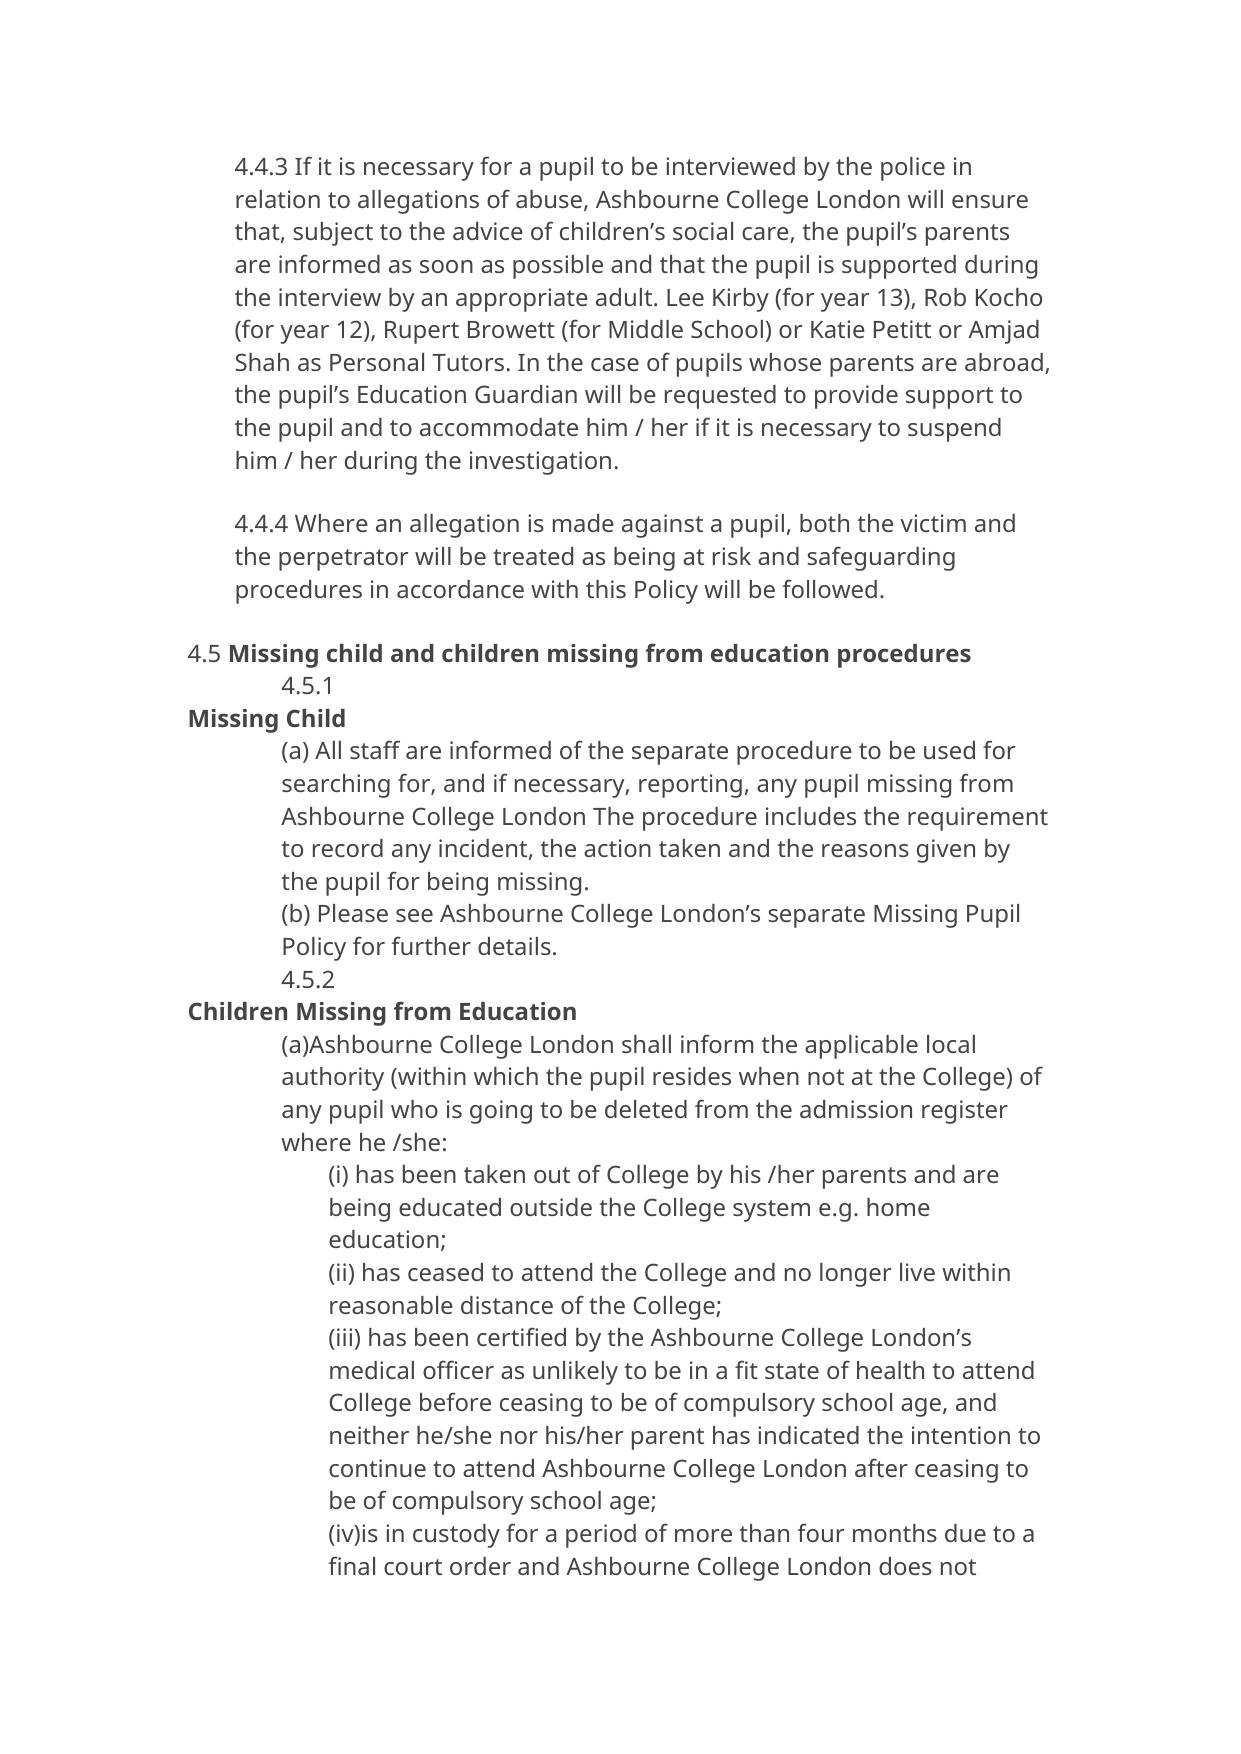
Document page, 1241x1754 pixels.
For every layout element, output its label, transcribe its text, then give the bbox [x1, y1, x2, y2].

text 4.5.1 [281, 669, 1053, 702]
text (iii) has been certified by the Ashbourne College London’s medical officer as unlikely to be in a fit state of health to attend College before ceasing to be of compulsory school age, and neither he/she nor his/her parent has indicated the intention to continue to attend Ashbourne College London after ceasing to be of compulsory school age; [328, 1321, 1053, 1517]
text (a) All staff are informed of the separate procedure to be used for searching for, and if necessary, reporting, any pupil missing from Ashbourne College London The procedure includes the requirement to record any incident, the action taken and the reasons given by the pupil for being missing. [281, 734, 1053, 897]
text (a)Ashbourne College London shall inform the applicable local authority (within which the pupil resides when not at the College) of any pupil who is going to be deleted from the admission register where he /she: [281, 1028, 1053, 1158]
text Children Missing from Education [187, 995, 1053, 1028]
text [328, 1517, 1053, 1582]
text 4.4.4 Where an allegation is made against a pupil, both the victim and the perpetrator will be treated as being at risk and safeguarding procedures in accordance with this Policy will be followed. [234, 507, 1053, 605]
text Missing Child [187, 702, 1053, 734]
text (b) Please see Ashbourne College London’s separate Missing Pupil Policy for further details. [281, 897, 1053, 962]
text 4.4.3 If it is necessary for a pupil to be interviewed by the police in relation to allegations of abuse, Ashbourne College London will ensure that, subject to the advice of children’s social care, the pupil’s parents are informed as soon as possible and that the pupil is supported during the interview by an appropriate adult. Lee Kirby (for year 13), Rob Kocho (for year 12), Rupert Browett (for Middle School) or Katie Petitt or Amjad Shah as Personal Tutors. In the case of pupils whose parents are abroad, the pupil’s Education Guardian will be requested to provide support to the pupil and to accommodate him / her if it is necessary to suspend him / her during the investigation. [234, 150, 1053, 476]
text (i) has been taken out of College by his /her parents and are being educated outside the College system e.g. home education; [328, 1158, 1053, 1256]
text 4.5.2 [281, 962, 1053, 995]
text 4.5 Missing child and children missing from education procedures [187, 636, 1053, 669]
text (ii) has ceased to attend the College and no longer live within reasonable distance of the College; [328, 1256, 1053, 1321]
